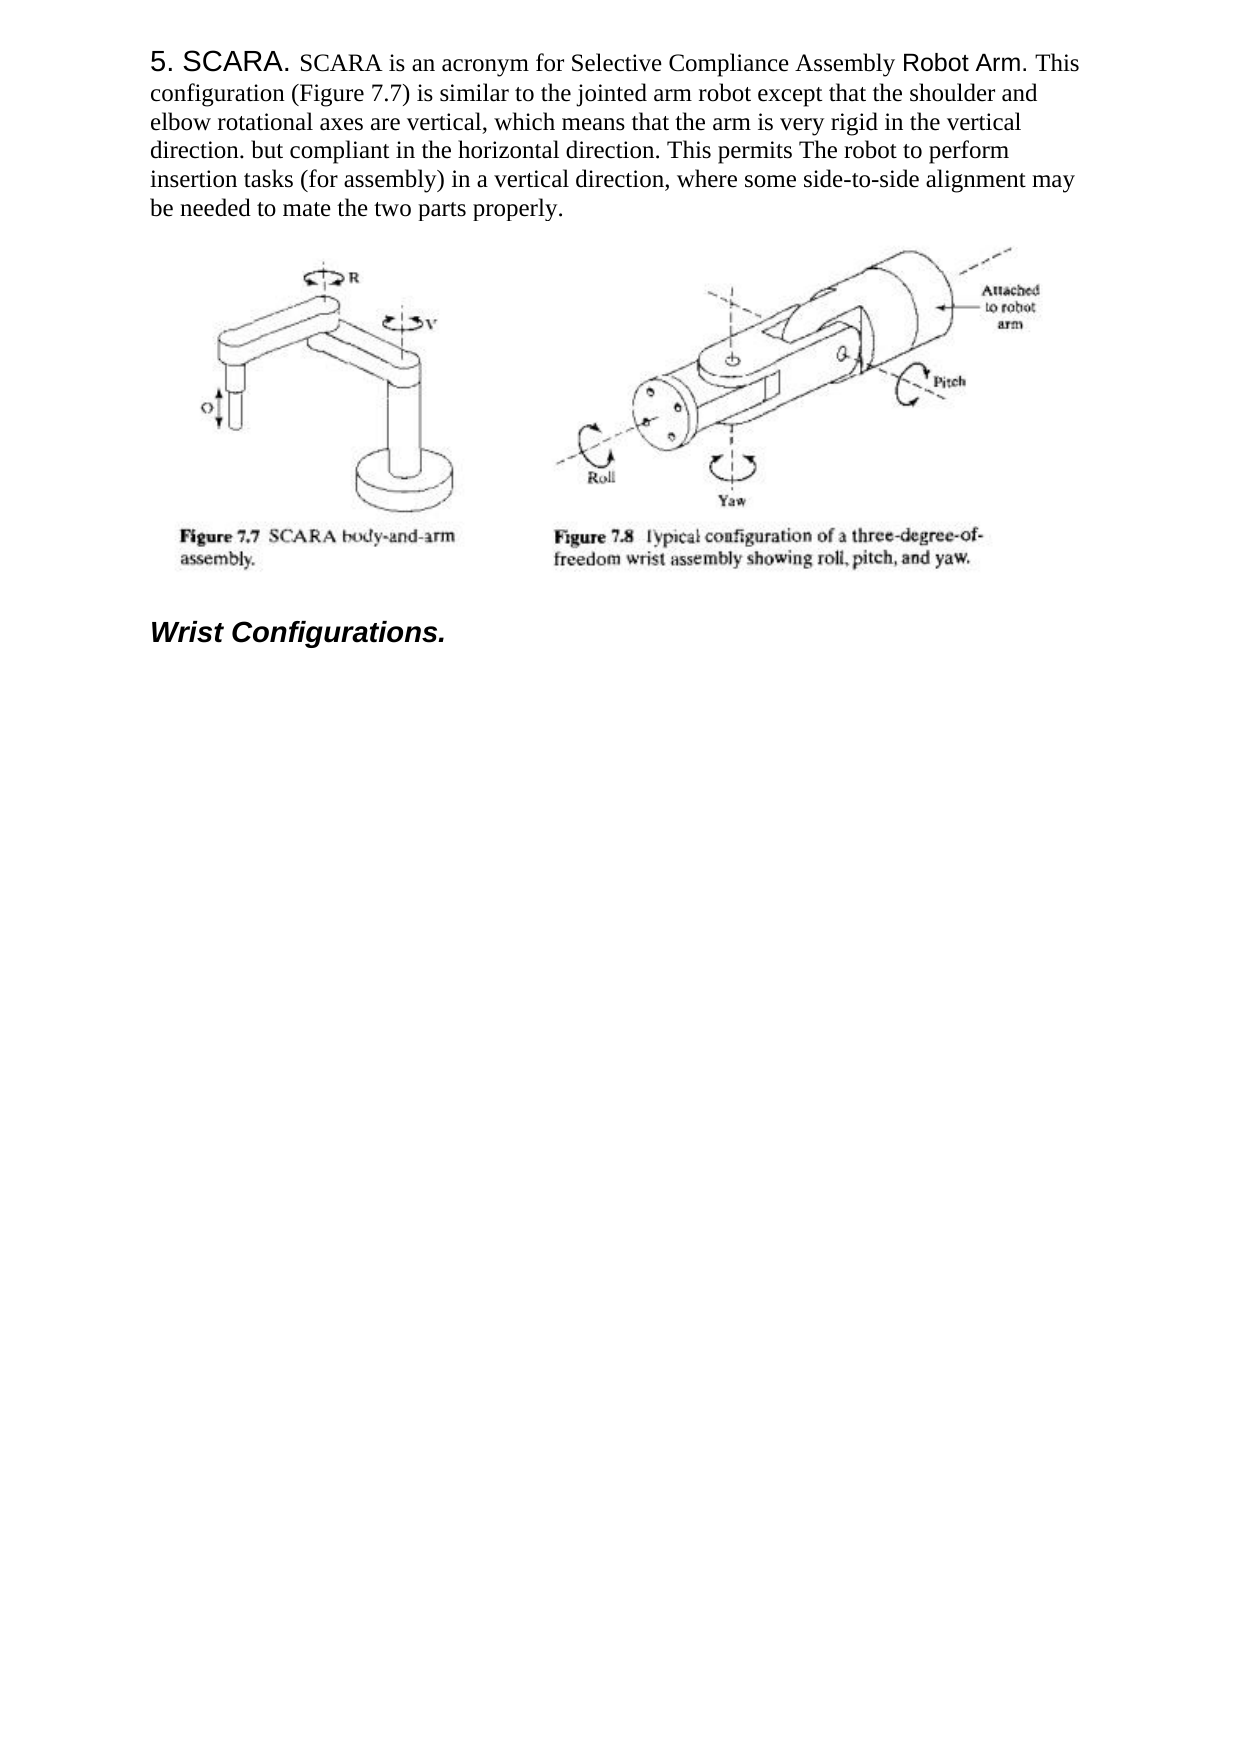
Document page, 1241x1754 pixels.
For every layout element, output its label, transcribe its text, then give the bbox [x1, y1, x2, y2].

text Wrist Configurations. [150, 614, 1090, 648]
text 5. SCARA. SCARA is an acronym for Selective Compliance Assembly Robot Arm. This configuration (Figure 7.7) is similar to the jointed arm robot except that the shoulder and elbow rotational axes are vertical, which means that the arm is very rigid in the vertical direction. but compliant in the horizontal direction. This permits The robot to perform insertion tasks (for assembly) in a vertical direction, where some side-to-side alignment may be needed to mate the two parts properly. [150, 44, 1090, 581]
